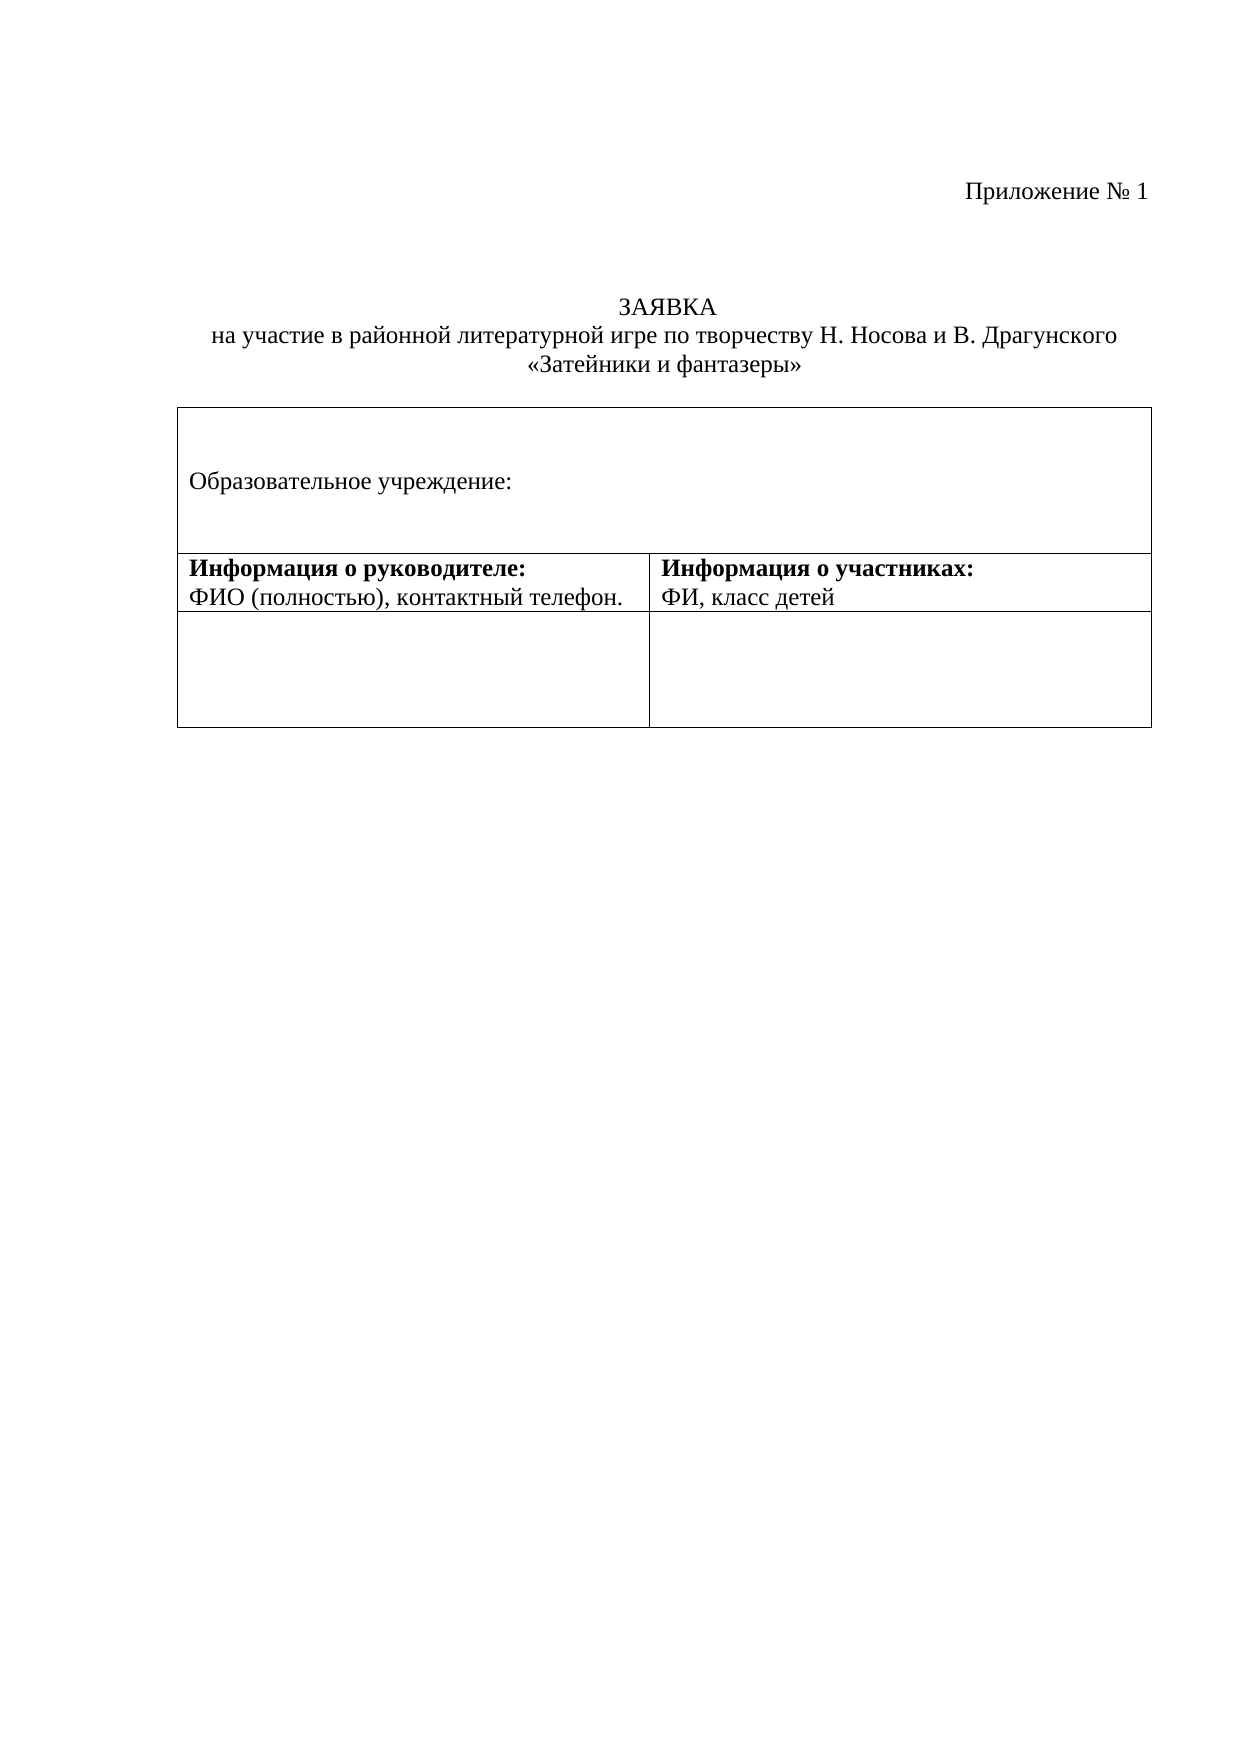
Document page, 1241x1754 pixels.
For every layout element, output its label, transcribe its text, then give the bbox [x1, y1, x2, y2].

text Приложение № 1 [965, 176, 1152, 205]
table_cell Информация о руководителе: ФИО (полностью), контактный телефон. [178, 554, 649, 611]
text на участие в районной литературной игре по творчеству Н. Носова и В. Драгунского [177, 321, 1152, 349]
table_cell [650, 612, 1151, 727]
table_header Образовательное учреждение: [178, 408, 1151, 552]
text ЗАЯВКА [177, 292, 1152, 321]
text «Затейники и фантазеры» [177, 349, 1152, 378]
table_cell Информация о участниках: ФИ, класс детей [650, 554, 1151, 611]
table_cell [178, 612, 649, 727]
